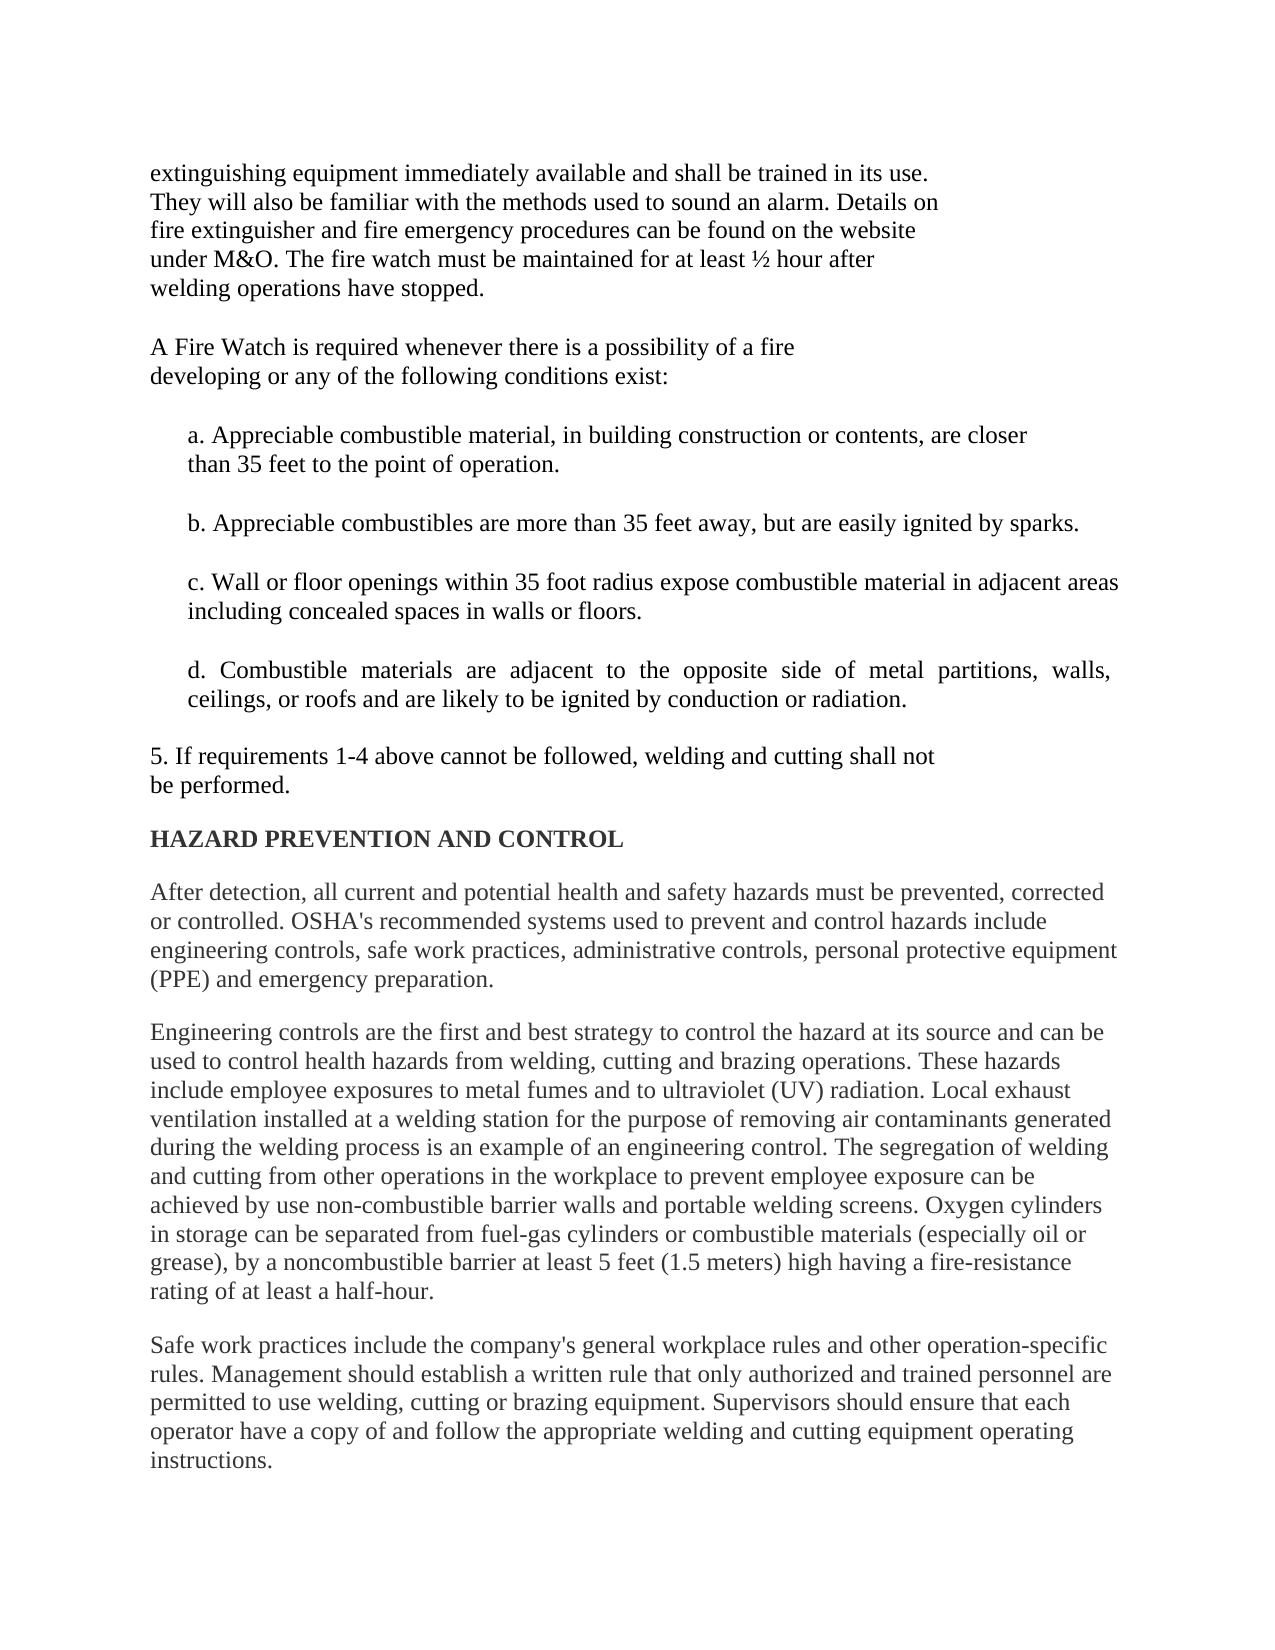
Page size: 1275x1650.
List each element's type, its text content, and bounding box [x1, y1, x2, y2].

text c. Wall or floor openings within 35 foot radius expose combustible material in adjacent areas including concealed spaces in walls or floors. [187, 567, 1119, 625]
text Safe work practices include the company's general workplace rules and other operation-specific rules. Management should establish a written rule that only authorized and trained personnel are permitted to use welding, cutting or brazing equipment. Supervisors should ensure that each operator have a copy of and follow the appropriate welding and cutting equipment operating instructions. [150, 1330, 1125, 1474]
text 5. If requirements 1-4 above cannot be followed, welding and cutting shall not be performed. [150, 741, 945, 799]
text a. Appreciable combustible material, in building construction or contents, are closer than 35 feet to the point of operation. [187, 421, 1068, 478]
text b. Appreciable combustibles are more than 35 feet away, but are easily ignited by sparks. [187, 508, 1099, 537]
text extinguishing equipment immediately available and shall be trained in its use. They will also be familiar with the methods used to sound an alarm. Details on fire extinguisher and fire emergency procedures can be found on the website under M&O. The fire watch must be maintained for at least ½ hour after welding operations have stopped. [150, 158, 957, 302]
text HAZARD PREVENTION AND CONTROL [150, 824, 1125, 852]
text d. Combustible materials are adjacent to the opposite side of metal partitions, walls, ceilings, or roofs and are likely to be ignited by conduction or radiation. [187, 655, 1112, 712]
text A Fire Watch is required whenever there is a possibility of a fire developing or any of the following conditions exist: [150, 332, 879, 390]
text Engineering controls are the first and best strategy to control the hazard at its source and can be used to control health hazards from welding, cutting and brazing operations. These hazards include employee exposures to metal fumes and to ultraviolet (UV) radiation. Local exhaust ventilation installed at a welding station for the purpose of removing air contaminants generated during the welding process is an example of an engineering control. The segregation of welding and cutting from other operations in the workplace to prevent employee exposure can be achieved by use non-combustible barrier walls and portable welding screens. Oxygen cylinders in storage can be separated from fuel-gas cylinders or combustible materials (especially oil or grease), by a noncombustible barrier at least 5 feet (1.5 meters) high having a fire-resistance rating of at least a half-hour. [150, 1017, 1125, 1305]
text After detection, all current and potential health and safety hazards must be prevented, corrected or controlled. OSHA's recommended systems used to prevent and control hazards include engineering controls, safe work practices, administrative controls, personal protective equipment (PPE) and emergency preparation. [150, 877, 1125, 992]
